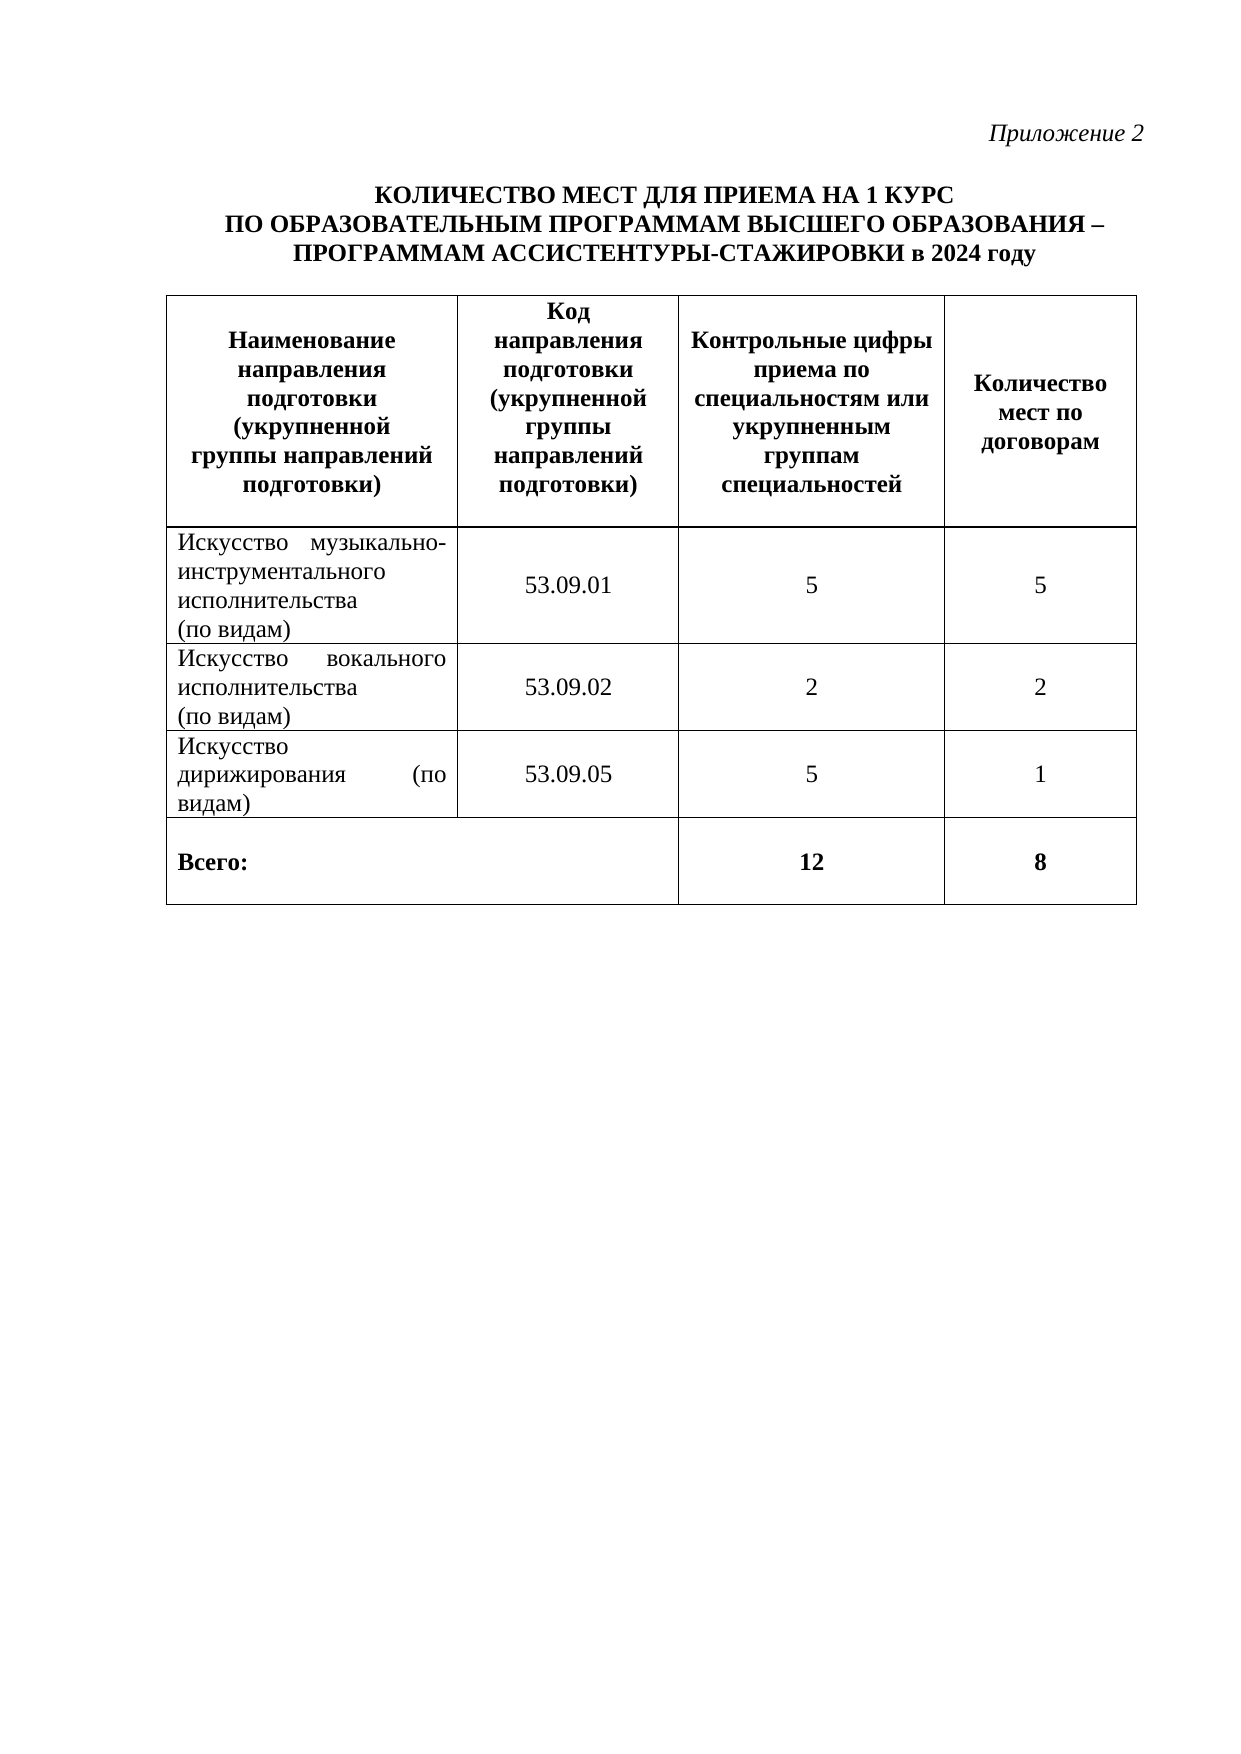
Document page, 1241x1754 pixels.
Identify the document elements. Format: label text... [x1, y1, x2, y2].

table_header Код направления подготовки (укрупненной группы направлений подготовки) [458, 296, 678, 526]
table_cell 2 [945, 644, 1136, 730]
text Приложение 2 [988, 118, 1152, 147]
table_cell 2 [679, 644, 944, 730]
table_cell 53.09.05 [458, 731, 678, 817]
table_header Количество мест по договорам [945, 296, 1136, 526]
table_header Контрольные цифры приема по специальностям или укрупненным группам специальностей [679, 296, 944, 526]
table_cell Искусство дирижирования (по видам) [167, 731, 457, 817]
table_cell 5 [679, 731, 944, 817]
table_cell 5 [945, 528, 1136, 642]
table_cell 1 [945, 731, 1136, 817]
table_cell Всего: [167, 818, 678, 904]
table_cell 5 [679, 528, 944, 642]
table_cell Искусство вокального исполнительства (по видам) [167, 644, 457, 730]
table_cell 53.09.02 [458, 644, 678, 730]
table_header Наименование направления подготовки (укрупненной группы направлений подготовки) [167, 296, 457, 526]
table_cell 53.09.01 [458, 528, 678, 642]
table_cell 12 [679, 818, 944, 904]
text КОЛИЧЕСТВО МЕСТ ДЛЯ ПРИЕМА НА 1 КУРС [177, 180, 1152, 209]
table_cell 8 [945, 818, 1136, 904]
text ПО ОБРАЗОВАТЕЛЬНЫМ ПРОГРАММАМ ВЫСШЕГО ОБРАЗОВАНИЯ – ПРОГРАММАМ АССИСТЕНТУРЫ-СТАЖИРОВКИ в 2024 году [177, 209, 1152, 267]
table_cell Искусство музыкально-инструментального исполнительства (по видам) [167, 528, 457, 642]
